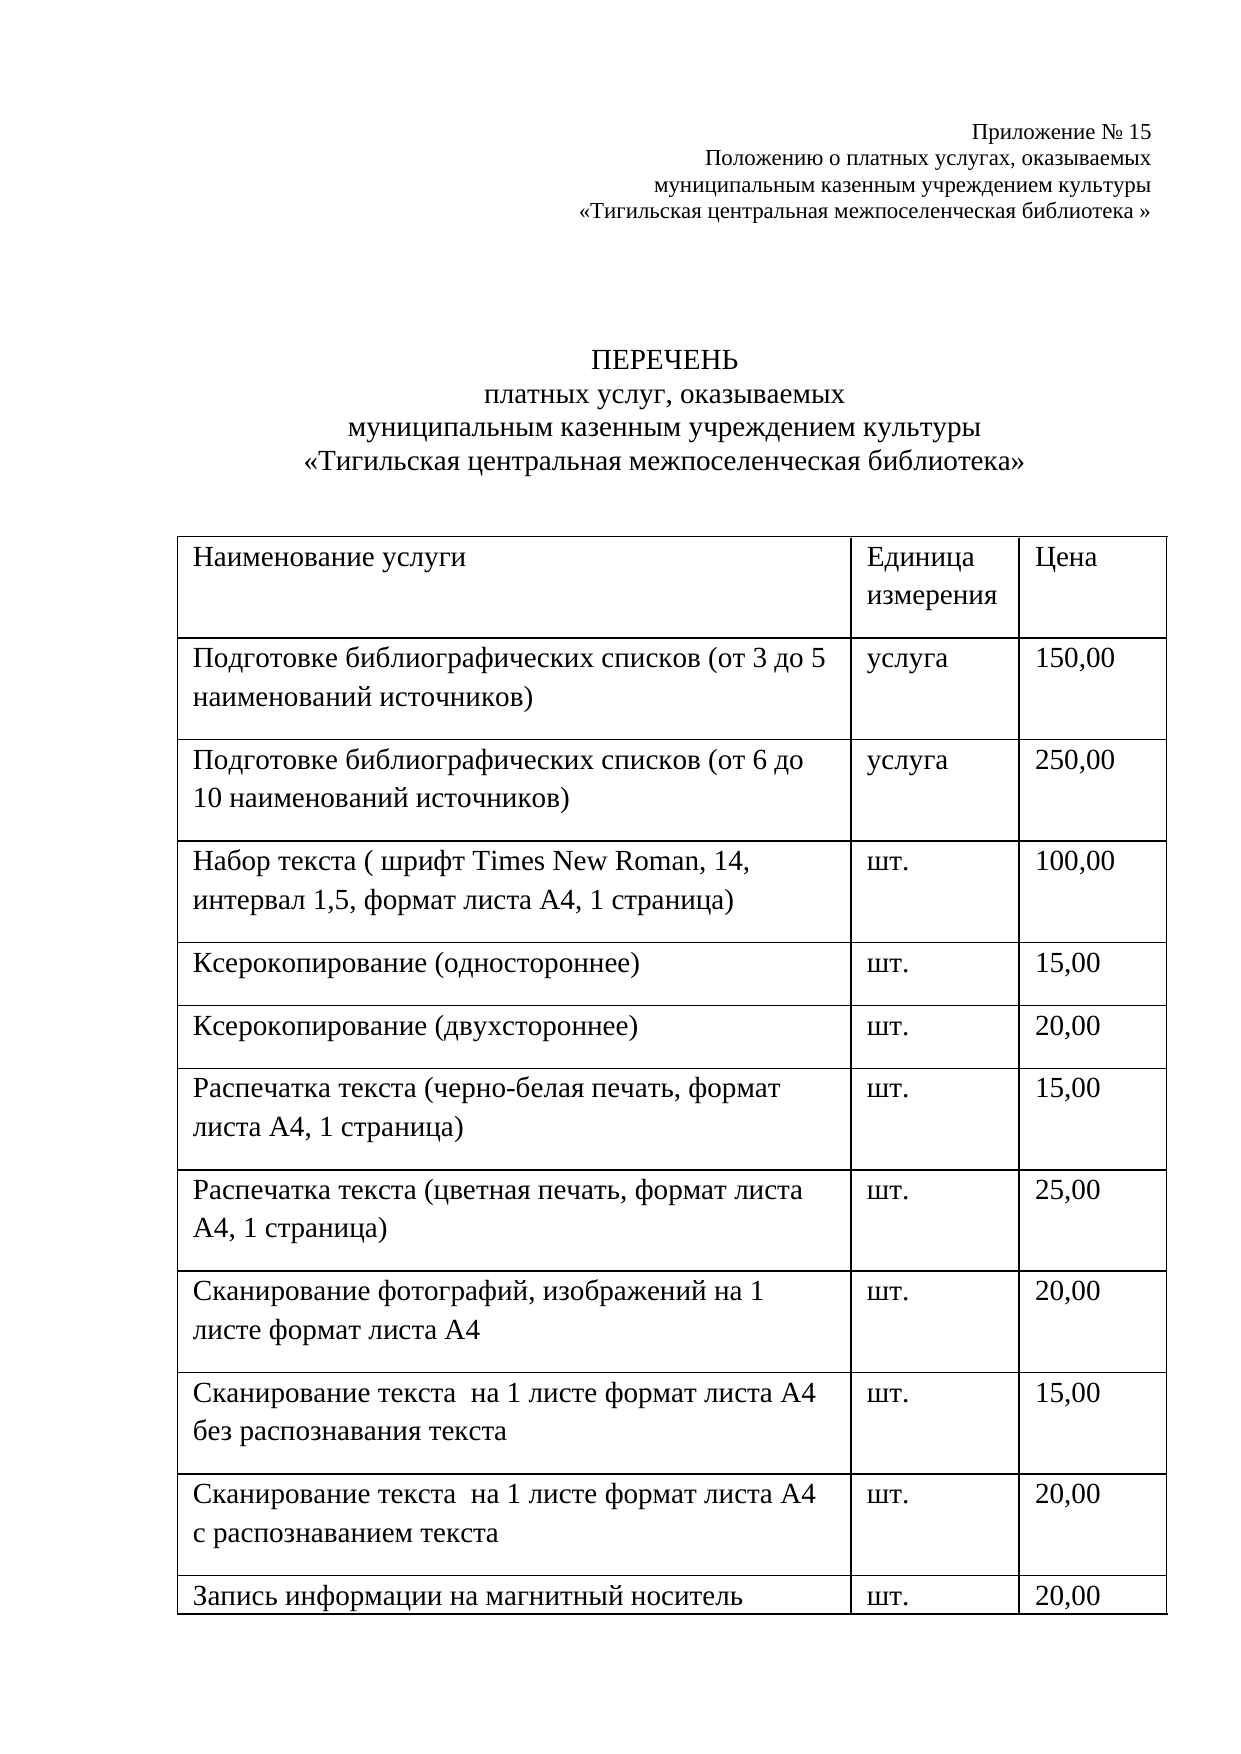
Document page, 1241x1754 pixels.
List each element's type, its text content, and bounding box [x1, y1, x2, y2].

text муниципальным казенным учреждением культуры [177, 171, 1152, 197]
table_cell 20,00 [1020, 1576, 1166, 1613]
table_cell шт. [852, 1069, 1018, 1169]
text ПЕРЕЧЕНЬ [177, 342, 1152, 376]
table_cell Распечатка текста (черно-белая печать, формат листа А4, 1 страница) [178, 1069, 850, 1169]
table_cell 15,00 [1020, 943, 1166, 1004]
table_cell 25,00 [1020, 1171, 1166, 1270]
text платных услуг, оказываемых [177, 376, 1152, 409]
table_cell Ксерокопирование (двухстороннее) [178, 1006, 850, 1067]
table_cell Ксерокопирование (одностороннее) [178, 943, 850, 1004]
table_cell шт. [852, 1272, 1018, 1372]
table_cell Распечатка текста (цветная печать, формат листа А4, 1 страница) [178, 1171, 850, 1270]
table_cell шт. [852, 1576, 1018, 1613]
table_header Наименование услуги [178, 537, 851, 637]
table_cell 15,00 [1020, 1373, 1166, 1473]
table_cell шт. [852, 943, 1018, 1004]
table_cell 20,00 [1020, 1006, 1166, 1067]
table_cell 20,00 [1020, 1272, 1166, 1372]
table_cell 250,00 [1020, 740, 1166, 840]
table_cell 20,00 [1020, 1475, 1166, 1575]
text «Тигильская центральная межпоселенческая библиотека » [177, 197, 1152, 223]
text Положению о платных услугах, оказываемых [177, 144, 1152, 171]
table_cell шт. [852, 1171, 1018, 1270]
table_cell шт. [852, 1475, 1018, 1575]
table_cell Набор текста ( шрифт Times New Roman, 14, интервал 1,5, формат листа А4, 1 страница) [178, 842, 850, 942]
table_cell 100,00 [1020, 842, 1166, 942]
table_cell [178, 1576, 850, 1613]
table_header Единица измерения [852, 537, 1019, 637]
table_cell шт. [852, 1006, 1018, 1067]
table_cell Сканирование текста на 1 листе формат листа А4 без распознавания текста [178, 1373, 850, 1473]
text «Тигильская центральная межпоселенческая библиотека» [177, 443, 1152, 476]
table_cell услуга [852, 639, 1018, 739]
text муниципальным казенным учреждением культуры [177, 409, 1152, 443]
table_header Цена [1020, 537, 1166, 637]
table_cell Сканирование фотографий, изображений на 1 листе формат листа А4 [178, 1272, 850, 1372]
table_cell шт. [852, 842, 1018, 942]
table_cell 150,00 [1020, 639, 1166, 739]
table_cell Сканирование текста на 1 листе формат листа А4 с распознаванием текста [178, 1475, 850, 1575]
table_cell Подготовке библиографических списков (от 6 до 10 наименований источников) [178, 740, 850, 840]
table_cell 15,00 [1020, 1069, 1166, 1169]
table_cell услуга [852, 740, 1018, 840]
table_cell Подготовке библиографических списков (от 3 до 5 наименований источников) [178, 639, 850, 739]
text Приложение № 15 [177, 118, 1152, 144]
table_cell шт. [852, 1373, 1018, 1473]
